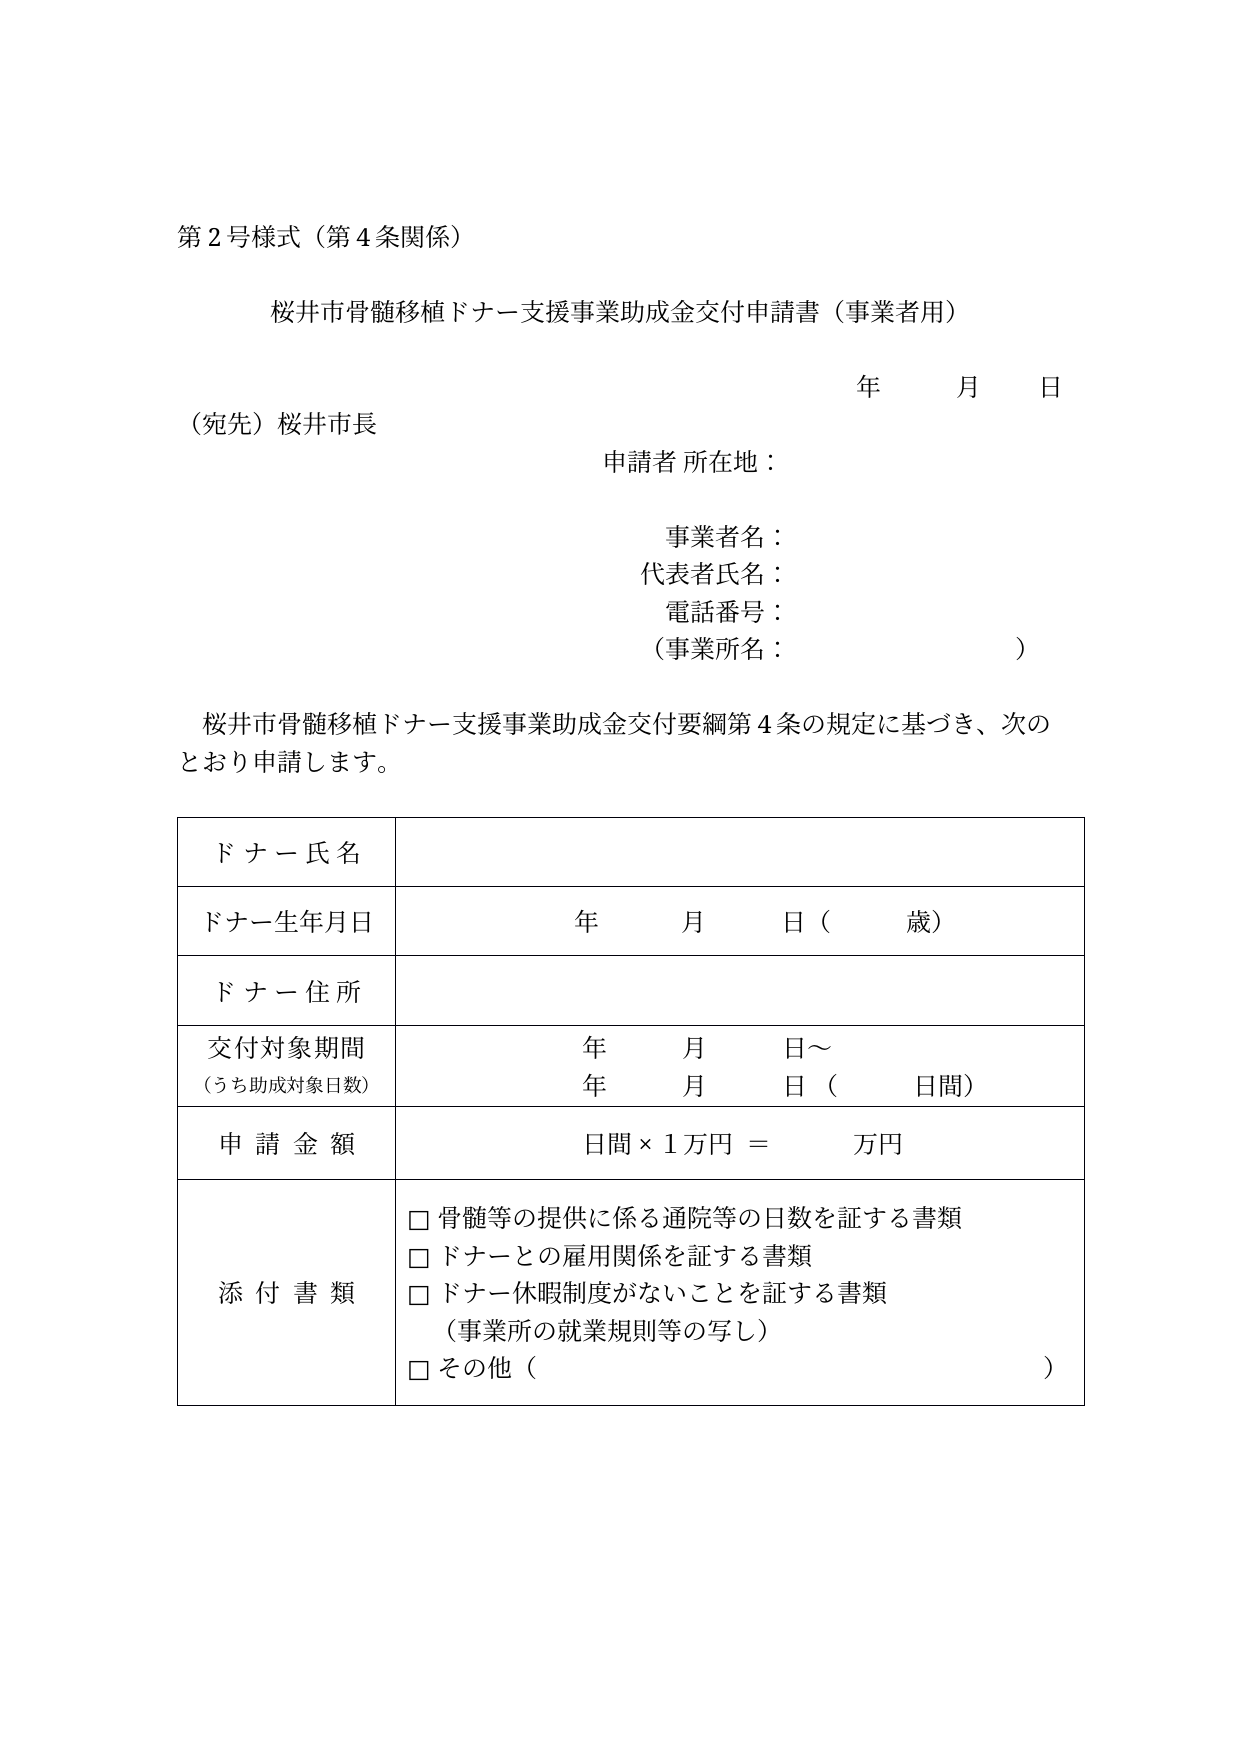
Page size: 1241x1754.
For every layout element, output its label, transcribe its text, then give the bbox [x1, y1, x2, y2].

table_header [396, 818, 1084, 886]
text 第2号様式（第4条関係） [177, 217, 1063, 254]
table_cell 添付書類 [178, 1180, 395, 1405]
table_cell 日間 × １万円 ＝ 万円 [396, 1107, 1084, 1178]
text （事業所名： ） [177, 629, 1063, 667]
table_cell 交付対象期間 （うち助成対象日数） [178, 1026, 395, 1106]
table_cell ドナー生年月日 [178, 887, 395, 955]
table_cell ドナー住所 [178, 956, 395, 1024]
text 申請者 所在地： [177, 442, 1063, 479]
table_cell [396, 956, 1084, 1024]
text 事業者名： [177, 517, 1063, 554]
text 年 月 日 [177, 367, 1063, 404]
text 桜井市骨髄移植ドナー支援事業助成金交付申請書（事業者用） [177, 292, 1063, 329]
table_cell 年 月 日～ 年 月 日 （ 日間） [396, 1026, 1084, 1106]
text 電話番号： [177, 592, 1063, 629]
table_cell 申請金額 [178, 1107, 395, 1178]
text （宛先）桜井市長 [177, 404, 1063, 442]
table_cell □ 骨髄等の提供に係る通院等の日数を証する書類 □ ドナーとの雇用関係を証する書類 □ ドナー休暇制度がないことを証する書類 （事業所の就業規則等の写し） □ その他（ ） [396, 1180, 1084, 1405]
table_header ドナー氏名 [178, 818, 395, 886]
text 代表者氏名： [177, 554, 1063, 592]
table_cell 年 月 日（ 歳） [396, 887, 1084, 955]
text 桜井市骨髄移植ドナー支援事業助成金交付要綱第4条の規定に基づき、次のとおり申請します。 [177, 704, 1063, 779]
